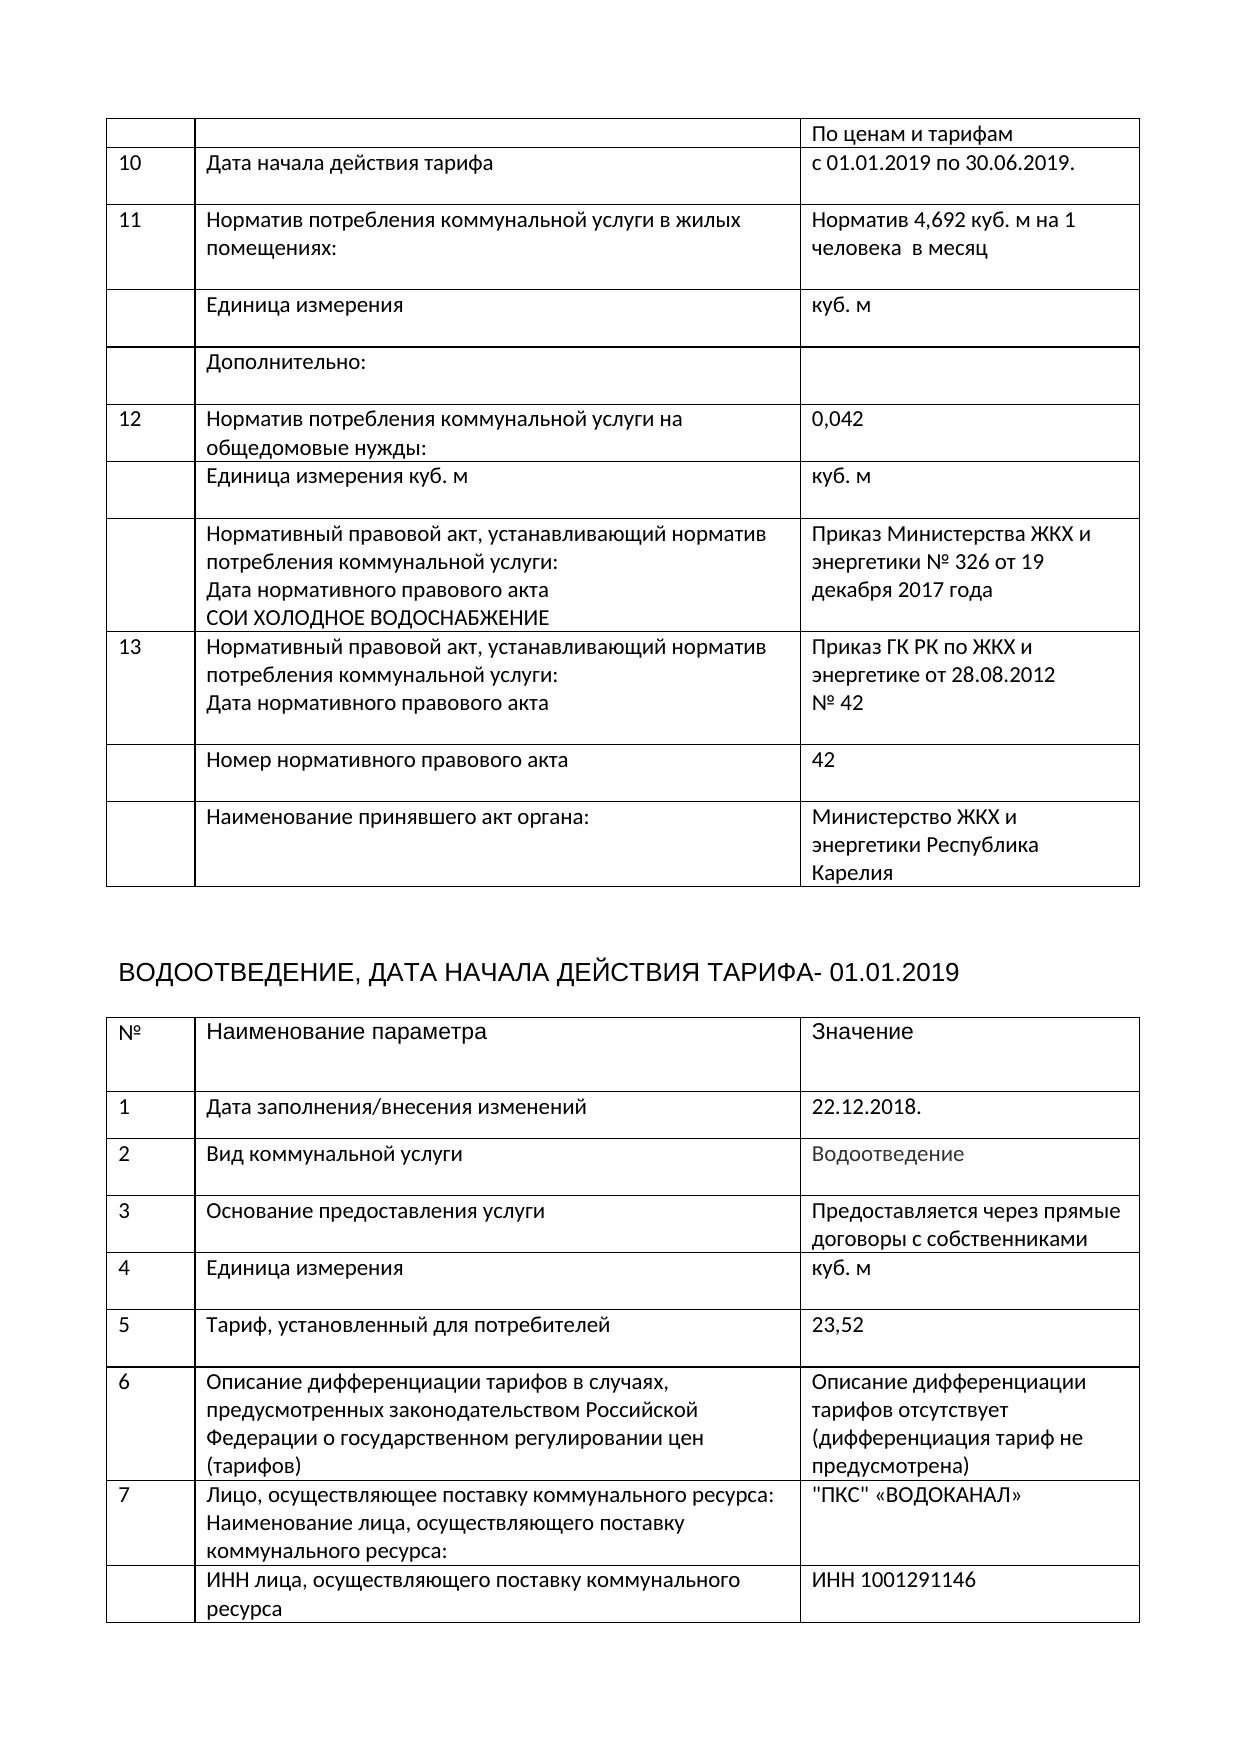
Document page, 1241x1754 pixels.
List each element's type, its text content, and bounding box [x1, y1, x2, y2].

table_cell куб. м [801, 462, 1139, 518]
table_cell 4 [107, 1253, 194, 1309]
table_cell Дата начала действия тарифа [196, 148, 800, 204]
table_cell 22.12.2018. [801, 1092, 1139, 1138]
table_cell 6 [107, 1368, 194, 1479]
table_cell [107, 290, 194, 346]
table_header № [107, 1018, 194, 1091]
table_cell 42 [801, 745, 1139, 801]
table_cell Единица измерения [196, 290, 800, 346]
table_cell Водоотведение [801, 1139, 1139, 1195]
table_cell [107, 519, 194, 631]
table_cell Наименование принявшего акт органа: [196, 802, 800, 886]
table_cell Описание дифференциации тарифов отсутствует (дифференциация тариф не предусмотрена) [801, 1368, 1139, 1479]
table_cell ИНН 1001291146 [801, 1566, 1139, 1622]
table_cell 2 [107, 1139, 194, 1195]
table_header Значение [801, 1018, 1139, 1091]
table_cell Норматив потребления коммунальной услуги в жилых помещениях: [196, 205, 800, 289]
table_cell 13 [107, 632, 194, 744]
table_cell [196, 119, 800, 147]
table_cell Приказ ГК РК по ЖКХ и энергетике от 28.08.2012 № 42 [801, 632, 1139, 744]
table_cell Тариф, установленный для потребителей [196, 1310, 800, 1366]
table_cell Дата заполнения/внесения изменений [196, 1092, 800, 1138]
table_cell Нормативный правовой акт, устанавливающий норматив потребления коммунальной услуги: Дата нормативного правового акта [196, 632, 800, 744]
table_header Наименование параметра [196, 1018, 800, 1091]
table_cell [107, 462, 194, 518]
table_cell с 01.01.2019 по 30.06.2019. [801, 148, 1139, 204]
table_cell [107, 745, 194, 801]
table_cell куб. м [801, 1253, 1139, 1309]
table_cell 5 [107, 1310, 194, 1366]
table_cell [196, 1566, 800, 1622]
table_cell Дополнительно: [196, 348, 800, 403]
table_cell куб. м [801, 290, 1139, 346]
table_cell [107, 348, 194, 403]
text ВОДООТВЕДЕНИЕ, ДАТА НАЧАЛА ДЕЙСТВИЯ ТАРИФА- 01.01.2019 [118, 960, 1145, 987]
table_cell 11 [107, 205, 194, 289]
table_cell 23,52 [801, 1310, 1139, 1366]
table_cell Норматив 4,692 куб. м на 1 человека в месяц [801, 205, 1139, 289]
table_cell Основание предоставления услуги [196, 1196, 800, 1252]
table_cell Министерство ЖКХ и энергетики Республика Карелия [801, 802, 1139, 886]
table_cell 1 [107, 1092, 194, 1138]
table_cell [107, 802, 194, 886]
table_cell Номер нормативного правового акта [196, 745, 800, 801]
table_cell Единица измерения куб. м [196, 462, 800, 518]
table_cell Норматив потребления коммунальной услуги на общедомовые нужды: [196, 405, 800, 461]
table_cell [107, 119, 194, 147]
table_cell Предоставляется через прямые договоры с собственниками [801, 1196, 1139, 1252]
table_cell 12 [107, 405, 194, 461]
table_cell Описание дифференциации тарифов в случаях, предусмотренных законодательством Российской Федерации о государственном регулировании цен (тарифов) [196, 1368, 800, 1479]
table_cell [801, 348, 1139, 403]
table_cell Вид коммунальной услуги [196, 1139, 800, 1195]
table_cell Единица измерения [196, 1253, 800, 1309]
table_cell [801, 119, 1139, 147]
table_cell 0,042 [801, 405, 1139, 461]
table_cell 10 [107, 148, 194, 204]
table_cell [107, 1566, 194, 1622]
table_cell Нормативный правовой акт, устанавливающий норматив потребления коммунальной услуги: Дата нормативного правового акта СОИ ХОЛОДНОЕ ВОДОСНАБЖЕНИЕ [196, 519, 800, 631]
table_cell 7 [107, 1481, 194, 1564]
table_cell 3 [107, 1196, 194, 1252]
table_cell "ПКС" «ВОДОКАНАЛ» [801, 1481, 1139, 1564]
table_cell Лицо, осуществляющее поставку коммунального ресурса: Наименование лица, осуществляющего поставку коммунального ресурса: [196, 1481, 800, 1564]
table_cell Приказ Министерства ЖКХ и энергетики № 326 от 19 декабря 2017 года [801, 519, 1139, 631]
